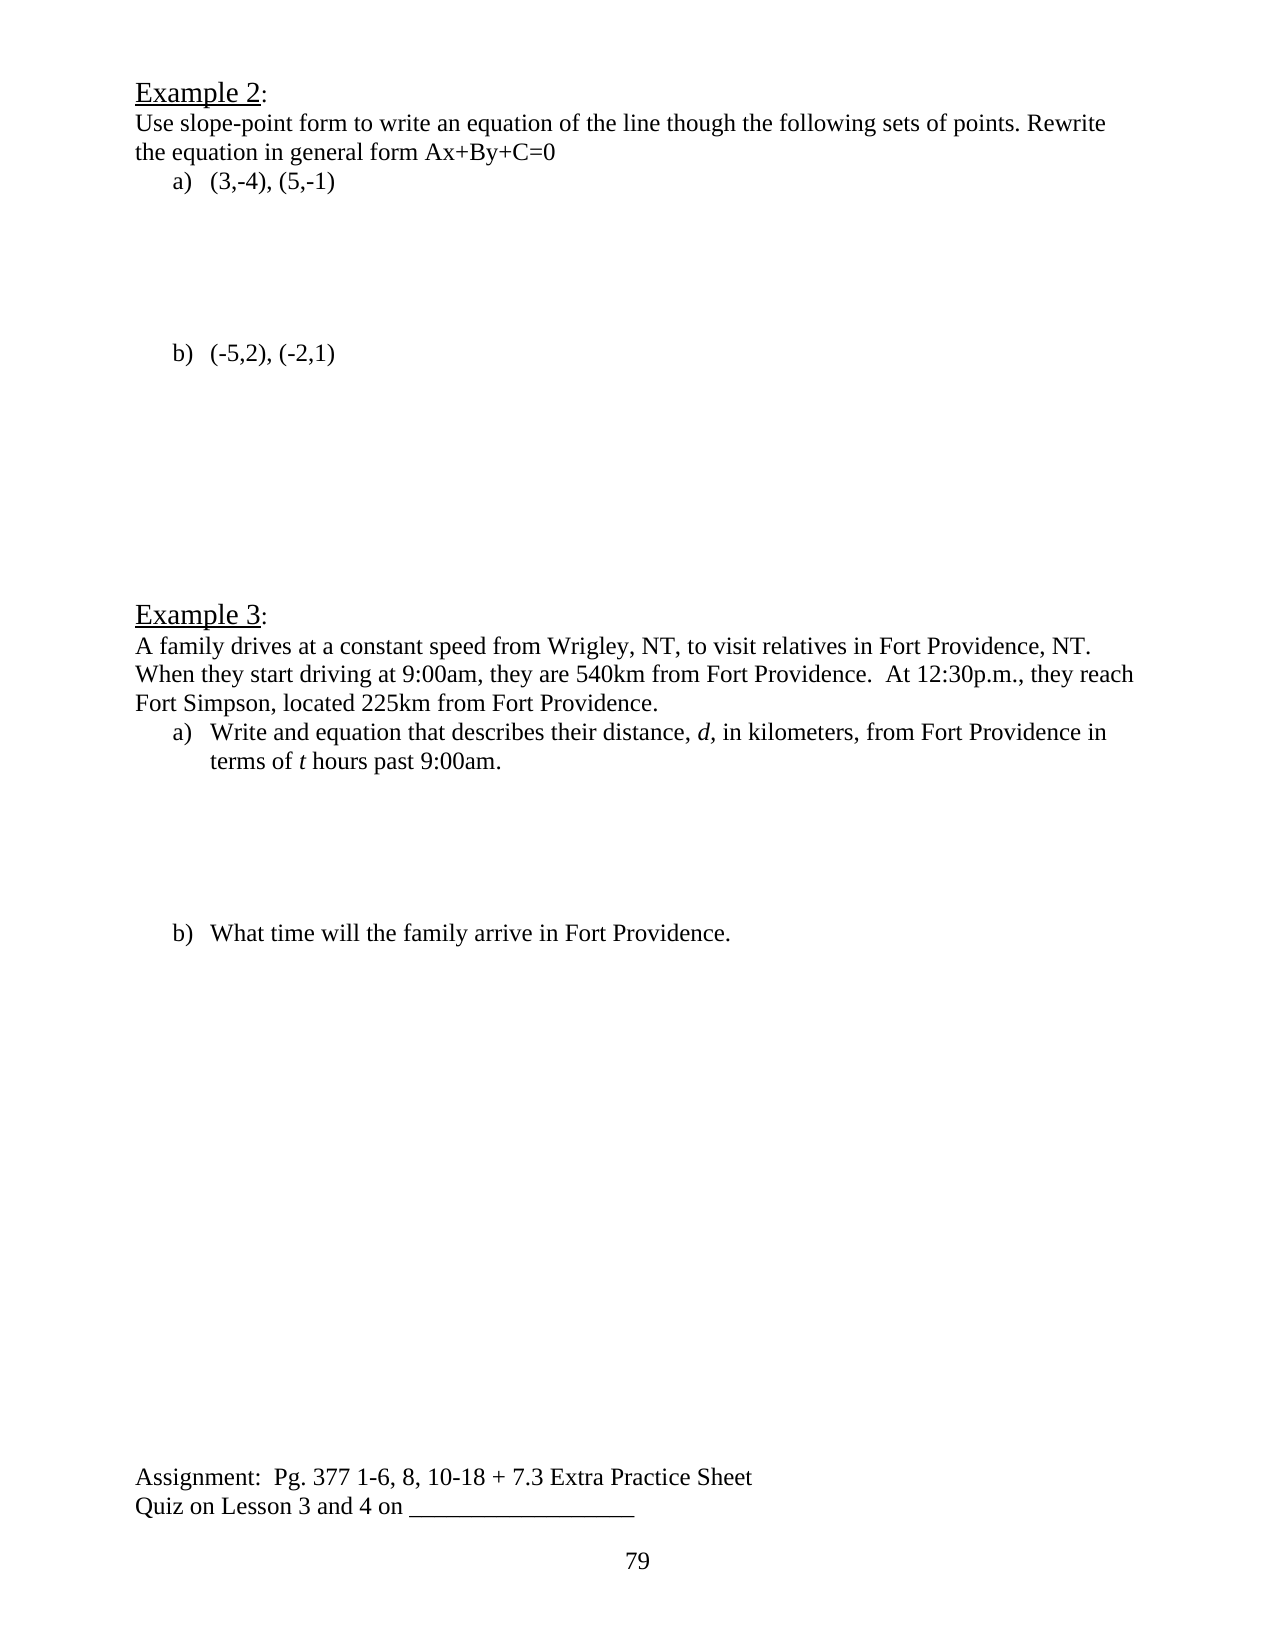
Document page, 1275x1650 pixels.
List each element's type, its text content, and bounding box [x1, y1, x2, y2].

text A family drives at a constant speed from , , to visit relatives in . When they start driving at 9:00am, they are 540km from . At 12:30p.m., they reach , located 225km from . [135, 631, 1140, 717]
subtitle Assignment: Pg. 377 1-6, 8, 10-18 + 7.3 Extra Practice Sheet [135, 1462, 1140, 1491]
list (3,-4), (5,-1) [172, 166, 1140, 195]
text Example 3: [135, 597, 1140, 631]
text Example 2: [135, 75, 1140, 108]
list (-5,2), (-2,1) [172, 338, 1140, 367]
text Use slope-point form to write an equation of the line though the following sets of points. Rewrite the equation in general form Ax+By+C=0 [135, 108, 1140, 166]
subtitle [135, 1491, 1140, 1520]
list What time will the family arrive in . [172, 918, 1140, 947]
list Write and equation that describes their distance, d, in kilometers, from in terms of t hours past 9:00am. [172, 717, 1140, 774]
